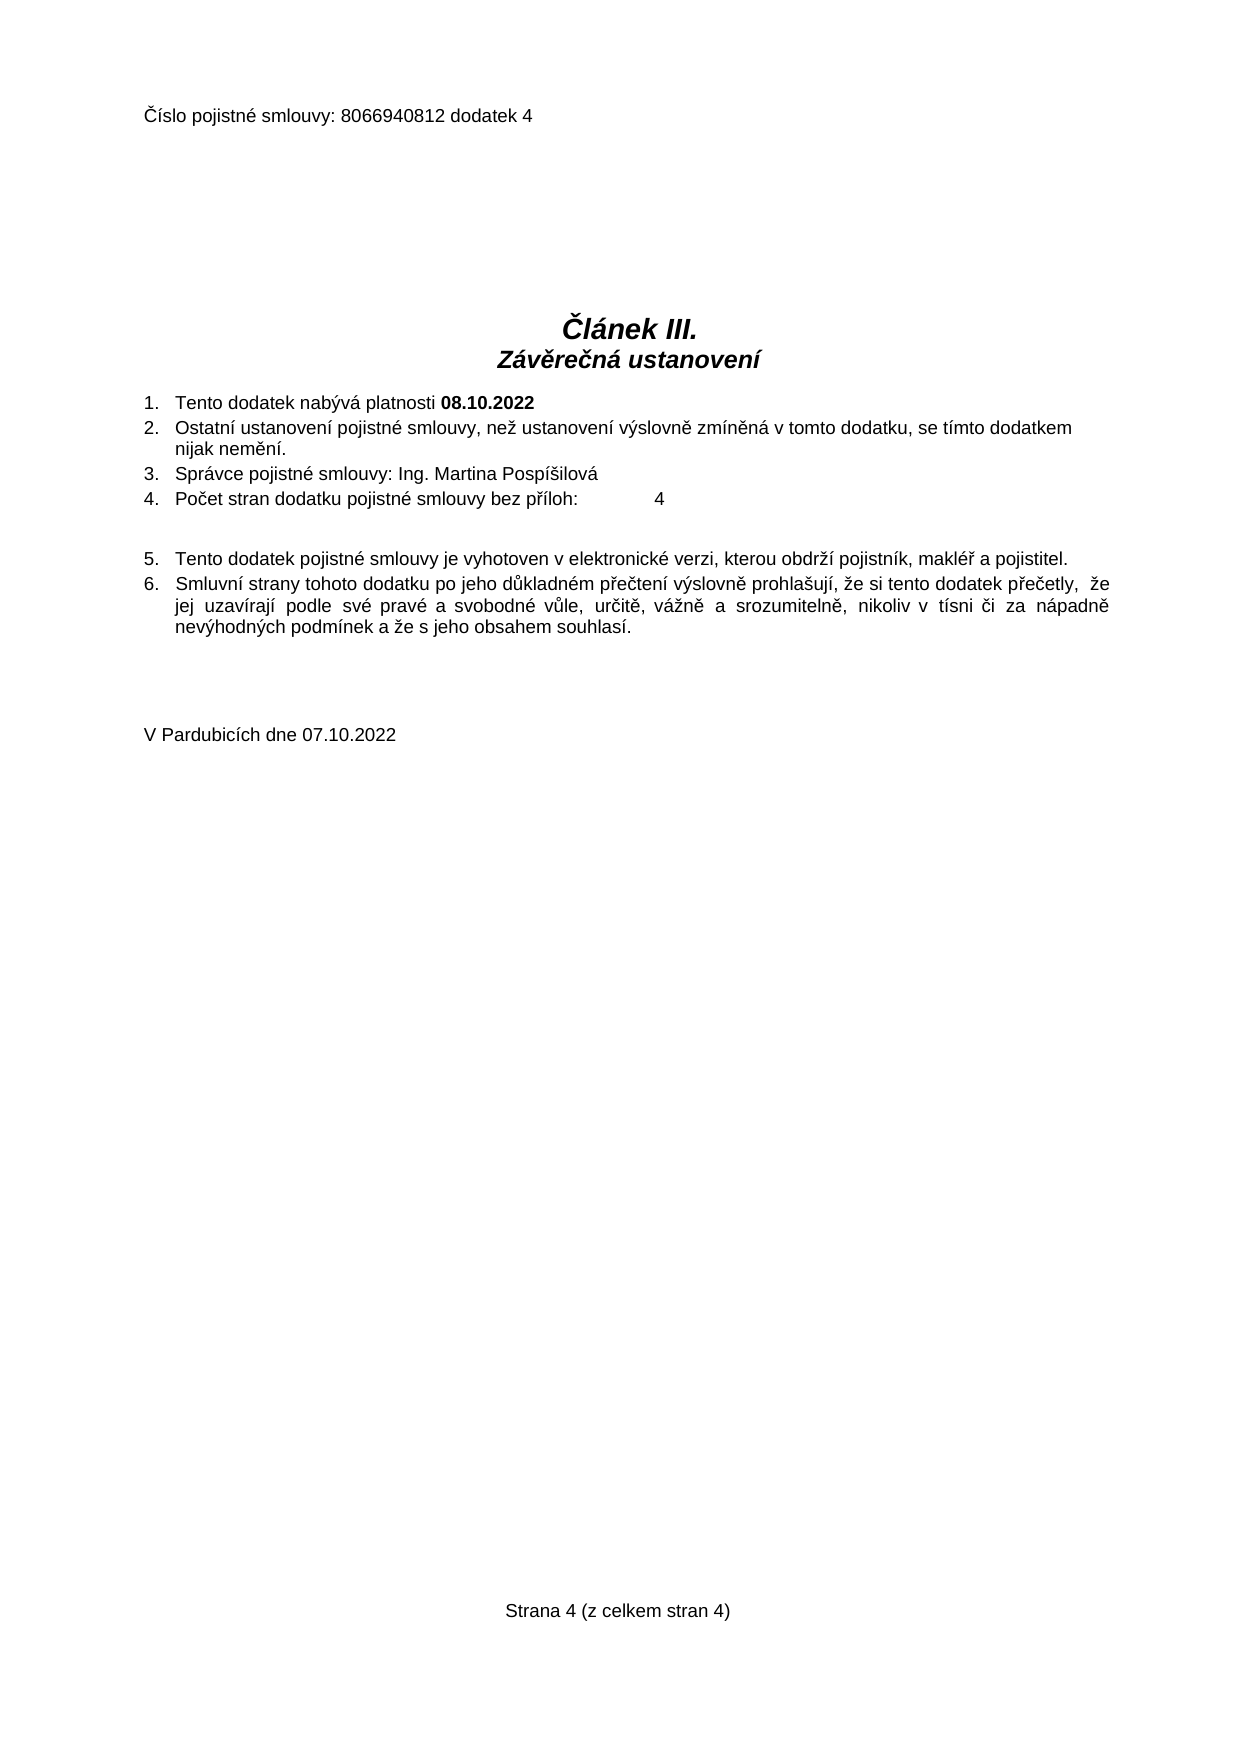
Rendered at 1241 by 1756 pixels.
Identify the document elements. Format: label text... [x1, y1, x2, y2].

text 1. Tento dodatek nabývá platnosti 08.10.2022 [144, 392, 1188, 413]
text 6. Smluvní strany tohoto dodatku po jeho důkladném přečtení výslovně prohlašují, že si tento dodatek přečetly, že jej uzavírají podle své pravé a svobodné vůle, určitě, vážně a srozumitelně, nikoliv v tísni či za nápadně nevýhodných podmínek a že s jeho obsahem souhlasí. [144, 574, 1110, 638]
text Číslo pojistné smlouvy: 8066940812 dodatek 4 [144, 106, 1188, 127]
text Strana 4 (z celkem stran 4) [505, 1600, 1188, 1621]
text nijak nemění. [175, 438, 1188, 459]
text 4. Počet stran dodatku pojistné smlouvy bez příloh: 4 [144, 488, 1188, 509]
text V Pardubicích dne 07.10.2022 [144, 725, 1188, 746]
text 2. Ostatní ustanovení pojistné smlouvy, než ustanovení výslovně zmíněná v tomto dodatku, se tímto dodatkem [144, 417, 1188, 438]
text Závěrečná ustanovení [480, 346, 760, 374]
text Článek III. [543, 313, 698, 346]
text 3. Správce pojistné smlouvy: Ing. Martina Pospíšilová [144, 463, 1188, 484]
text 5. Tento dodatek pojistné smlouvy je vyhotoven v elektronické verzi, kterou obdrží pojistník, makléř a pojistitel. [144, 549, 1188, 570]
